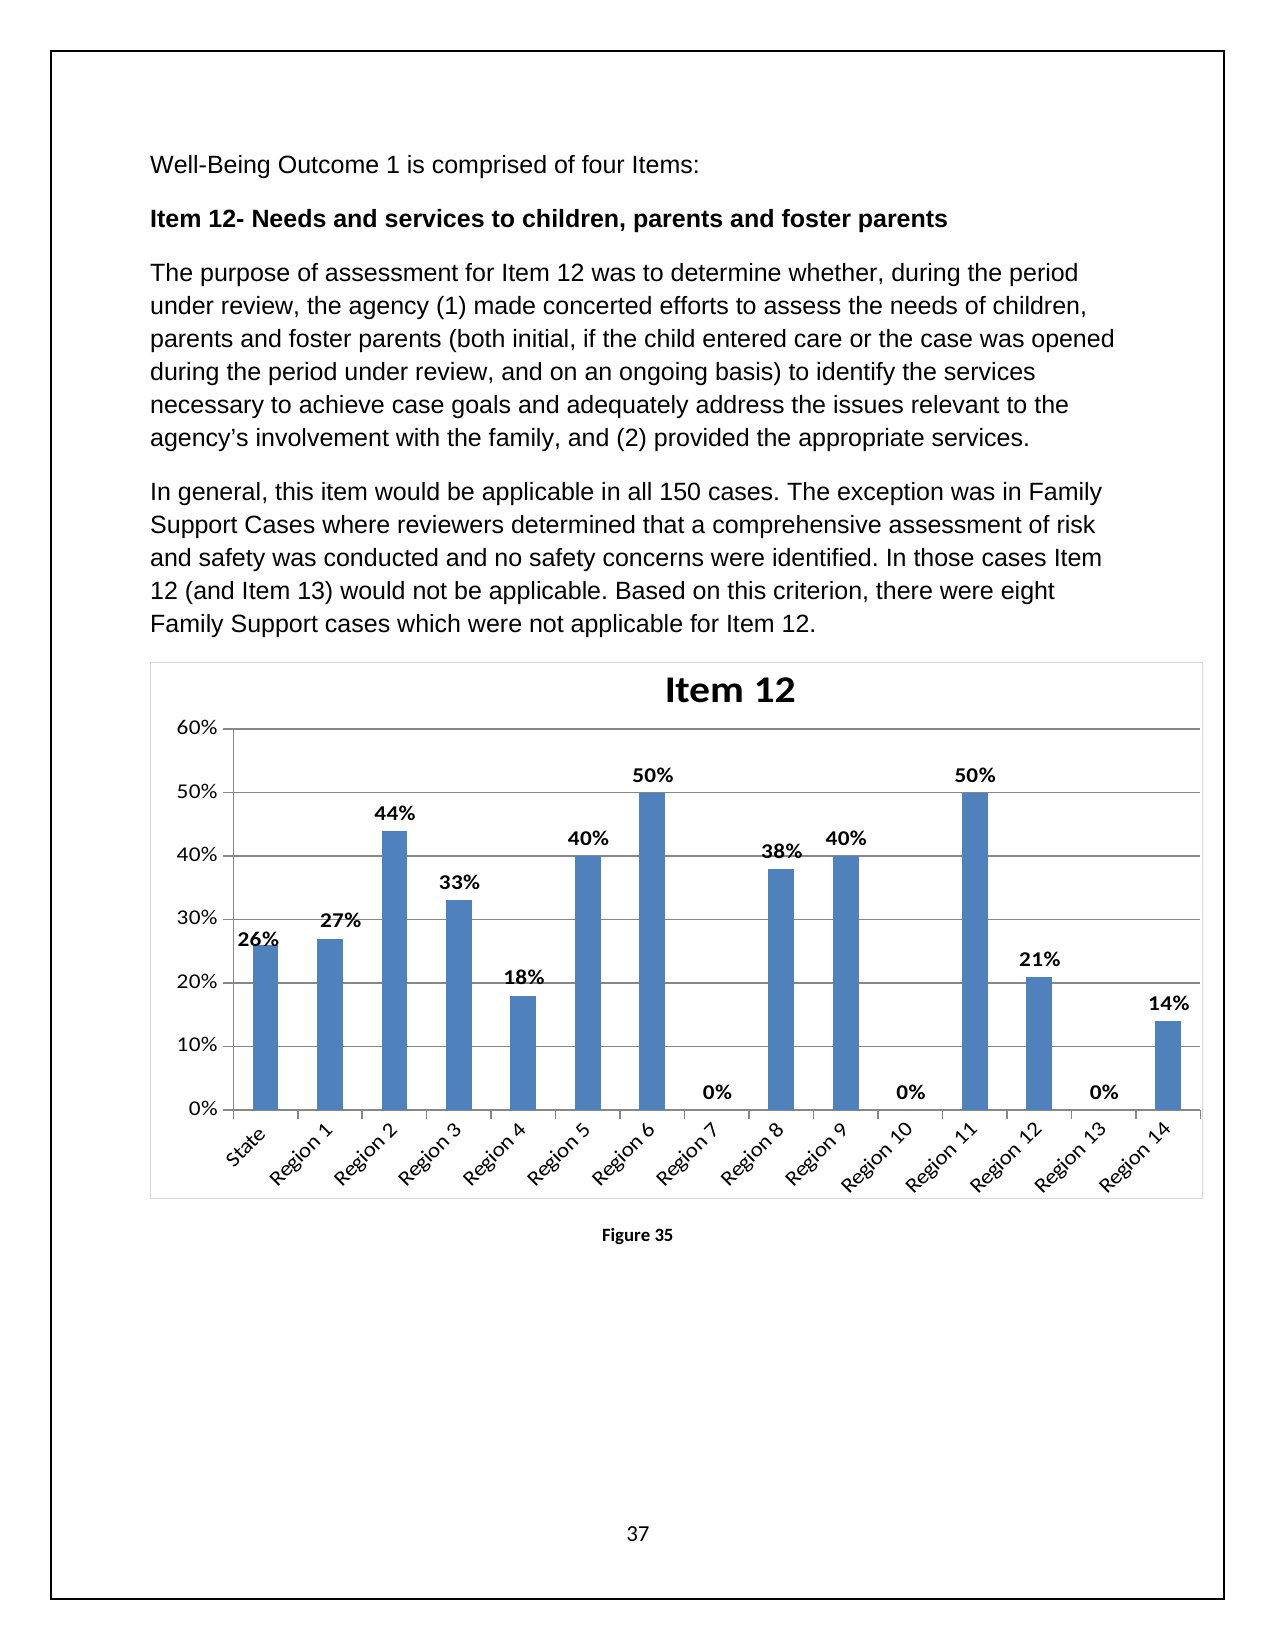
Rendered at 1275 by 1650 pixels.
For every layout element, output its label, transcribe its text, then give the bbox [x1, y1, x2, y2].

text Item 12- Needs and services to children, parents and foster parents [150, 204, 1125, 233]
text The purpose of assessment for Item 12 was to determine whether, during the period under review, the agency (1) made concerted efforts to assess the needs of children, parents and foster parents (both initial, if the child entered care or the case was opened during the period under review, and on an ongoing basis) to identify the services necessary to achieve case goals and adequately address the issues relevant to the agency’s involvement with the family, and (2) provided the appropriate services. [150, 258, 1125, 452]
text Well-Being Outcome 1 is comprised of four Items: [150, 150, 1125, 179]
text In general, this item would be applicable in all 150 cases. The exception was in Family Support Cases where reviewers determined that a comprehensive assessment of risk and safety was conducted and no safety concerns were identified. In those cases Item 12 (and Item 13) would not be applicable. Based on this criterion, there were eight Family Support cases which were not applicable for Item 12. [150, 477, 1125, 637]
text Figure 35 [150, 1223, 1125, 1246]
